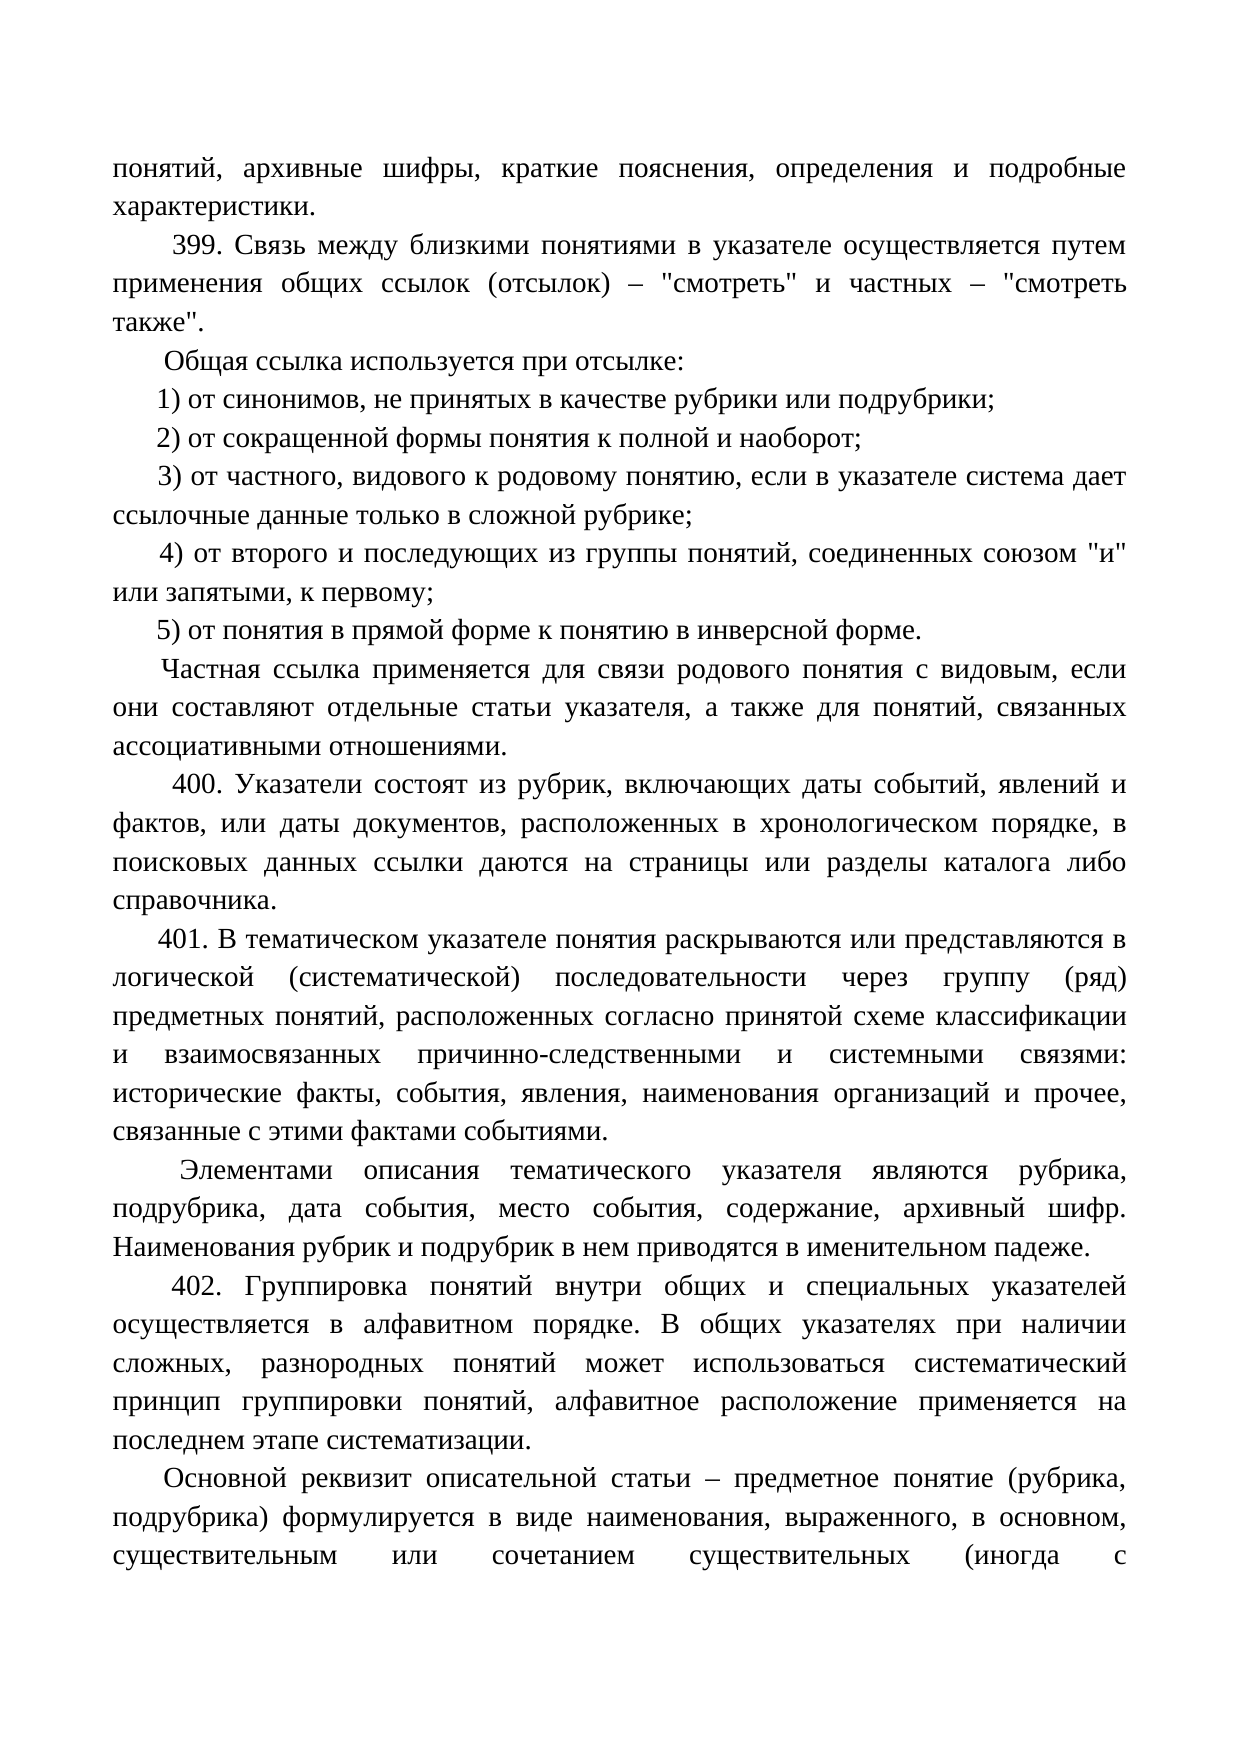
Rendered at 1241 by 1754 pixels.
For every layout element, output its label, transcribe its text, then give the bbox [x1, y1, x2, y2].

text 2) от сокращенной формы понятия к полной и наоборот; [112, 420, 1128, 453]
text 400. Указатели состоят из рубрик, включающих даты событий, явлений и фактов, или даты документов, расположенных в хронологическом порядке, в поисковых данных ссылки даются на страницы или разделы каталога либо справочника. [112, 767, 1128, 916]
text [112, 1460, 1128, 1571]
text Элементами описания тематического указателя являются рубрика, подрубрика, дата события, место события, содержание, архивный шифр. Наименования рубрик и подрубрик в нем приводятся в именительном падеже. [112, 1152, 1128, 1263]
text Частная ссылка применяется для связи родового понятия с видовым, если они составляют отдельные статьи указателя, а также для понятий, связанных ассоциативными отношениями. [112, 651, 1128, 762]
text Общая ссылка используется при отсылке: [112, 343, 1128, 376]
text 5) от понятия в прямой форме к понятию в инверсной форме. [112, 612, 1128, 646]
text 402. Группировка понятий внутри общих и специальных указателей осуществляется в алфавитном порядке. В общих указателях при наличии сложных, разнородных понятий может использоваться систематический принцип группировки понятий, алфавитное расположение применяется на последнем этапе систематизации. [112, 1268, 1128, 1455]
text 1) от синонимов, не принятых в качестве рубрики или подрубрики; [112, 381, 1128, 415]
text 3) от частного, видового к родовому понятию, если в указателе система дает ссылочные данные только в сложной рубрике; [112, 458, 1128, 530]
text 399. Связь между близкими понятиями в указателе осуществляется путем применения общих ссылок (отсылок) – "смотреть" и частных – "смотреть также". [112, 227, 1128, 338]
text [112, 150, 1128, 222]
text 4) от второго и последующих из группы понятий, соединенных союзом "и" или запятыми, к первому; [112, 535, 1128, 607]
text 401. В тематическом указателе понятия раскрываются или представляются в логической (систематической) последовательности через группу (ряд) предметных понятий, расположенных согласно принятой схеме классификации и взаимосвязанных причинно-следственными и системными связями: исторические факты, события, явления, наименования организаций и прочее, связанные с этими фактами событиями. [112, 921, 1128, 1147]
